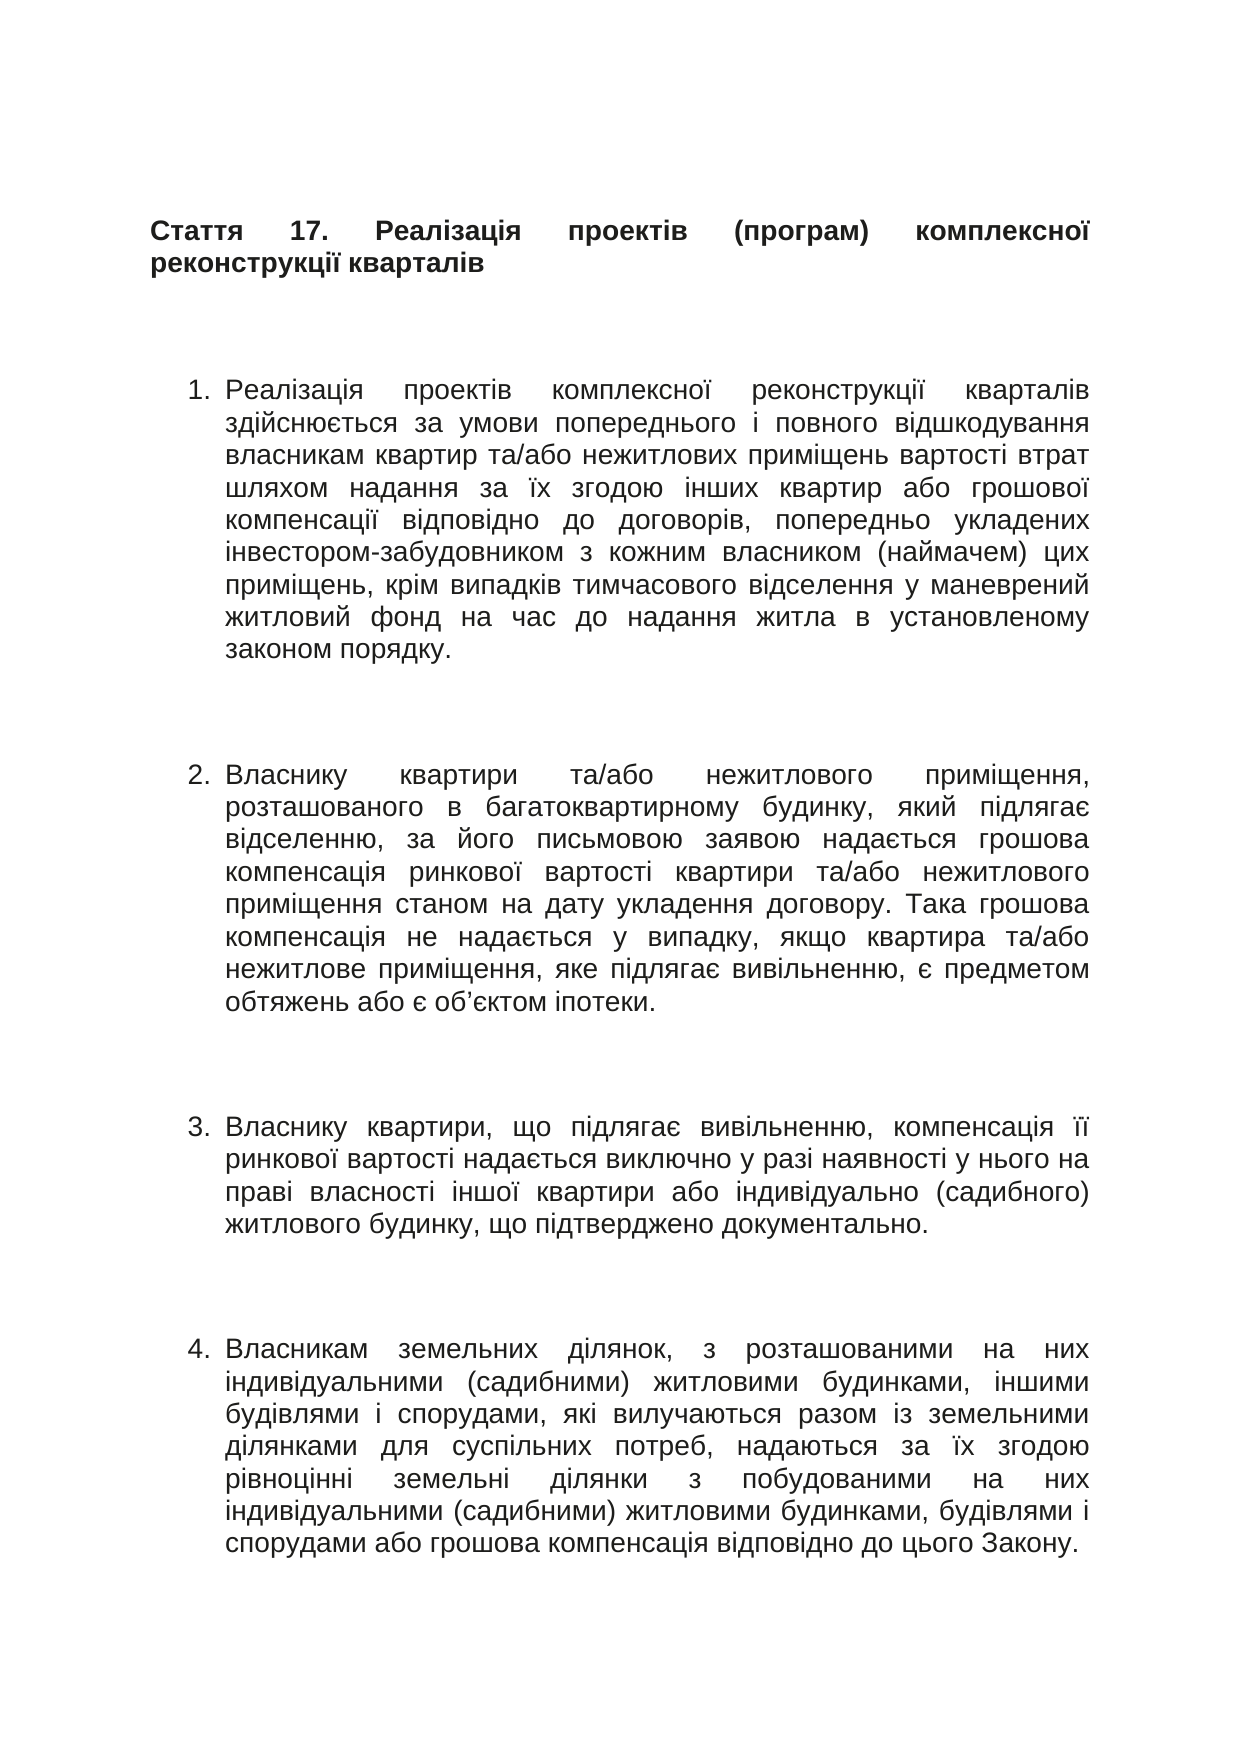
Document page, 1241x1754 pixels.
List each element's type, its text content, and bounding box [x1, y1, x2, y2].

list Власнику квартири та/або нежитлового приміщення, розташованого в багатоквартирному будинку, який підлягає відселенню, за його письмовою заявою надається грошова компенсація ринкової вартості квартири та/або нежитлового приміщення станом на дату укладення договору. Така грошова компенсація не надається у випадку, якщо квартира та/або нежитлове приміщення, яке підлягає вивільненню, є предметом обтяжень або є об’єктом іпотеки. [187, 758, 1090, 1017]
list Реалізація проектів комплексної реконструкції кварталів здійснюється за умови попереднього і повного відшкодування власникам квартир та/або нежитлових приміщень вартості втрат шляхом надання за їх згодою інших квартир або грошової компенсації відповідно до договорів, попередньо укладених інвестором-забудовником з кожним власником (наймачем) цих приміщень, крім випадків тимчасового відселення у маневрений житловий фонд на час до надання житла в установленому законом порядку. [187, 373, 1090, 665]
list Власнику квартири, що підлягає вивільненню, компенсація її ринкової вартості надається виключно у разі наявності у нього на праві власності іншої квартири або індивідуально (садибного) житлового будинку, що підтверджено документально. [187, 1110, 1090, 1239]
text Стаття 17. Реалізація проектів (програм) комплексної реконструкції кварталів [150, 214, 1090, 278]
list Власникам земельних ділянок, з розташованими на них індивідуальними (садибними) житловими будинками, іншими будівлями і спорудами, які вилучаються разом із земельними ділянками для суспільних потреб, надаються за їх згодою рівноцінні земельні ділянки з побудованими на них індивідуальними (садибними) житловими будинками, будівлями і спорудами або грошова компенсація відповідно до цього Закону. [187, 1332, 1090, 1559]
